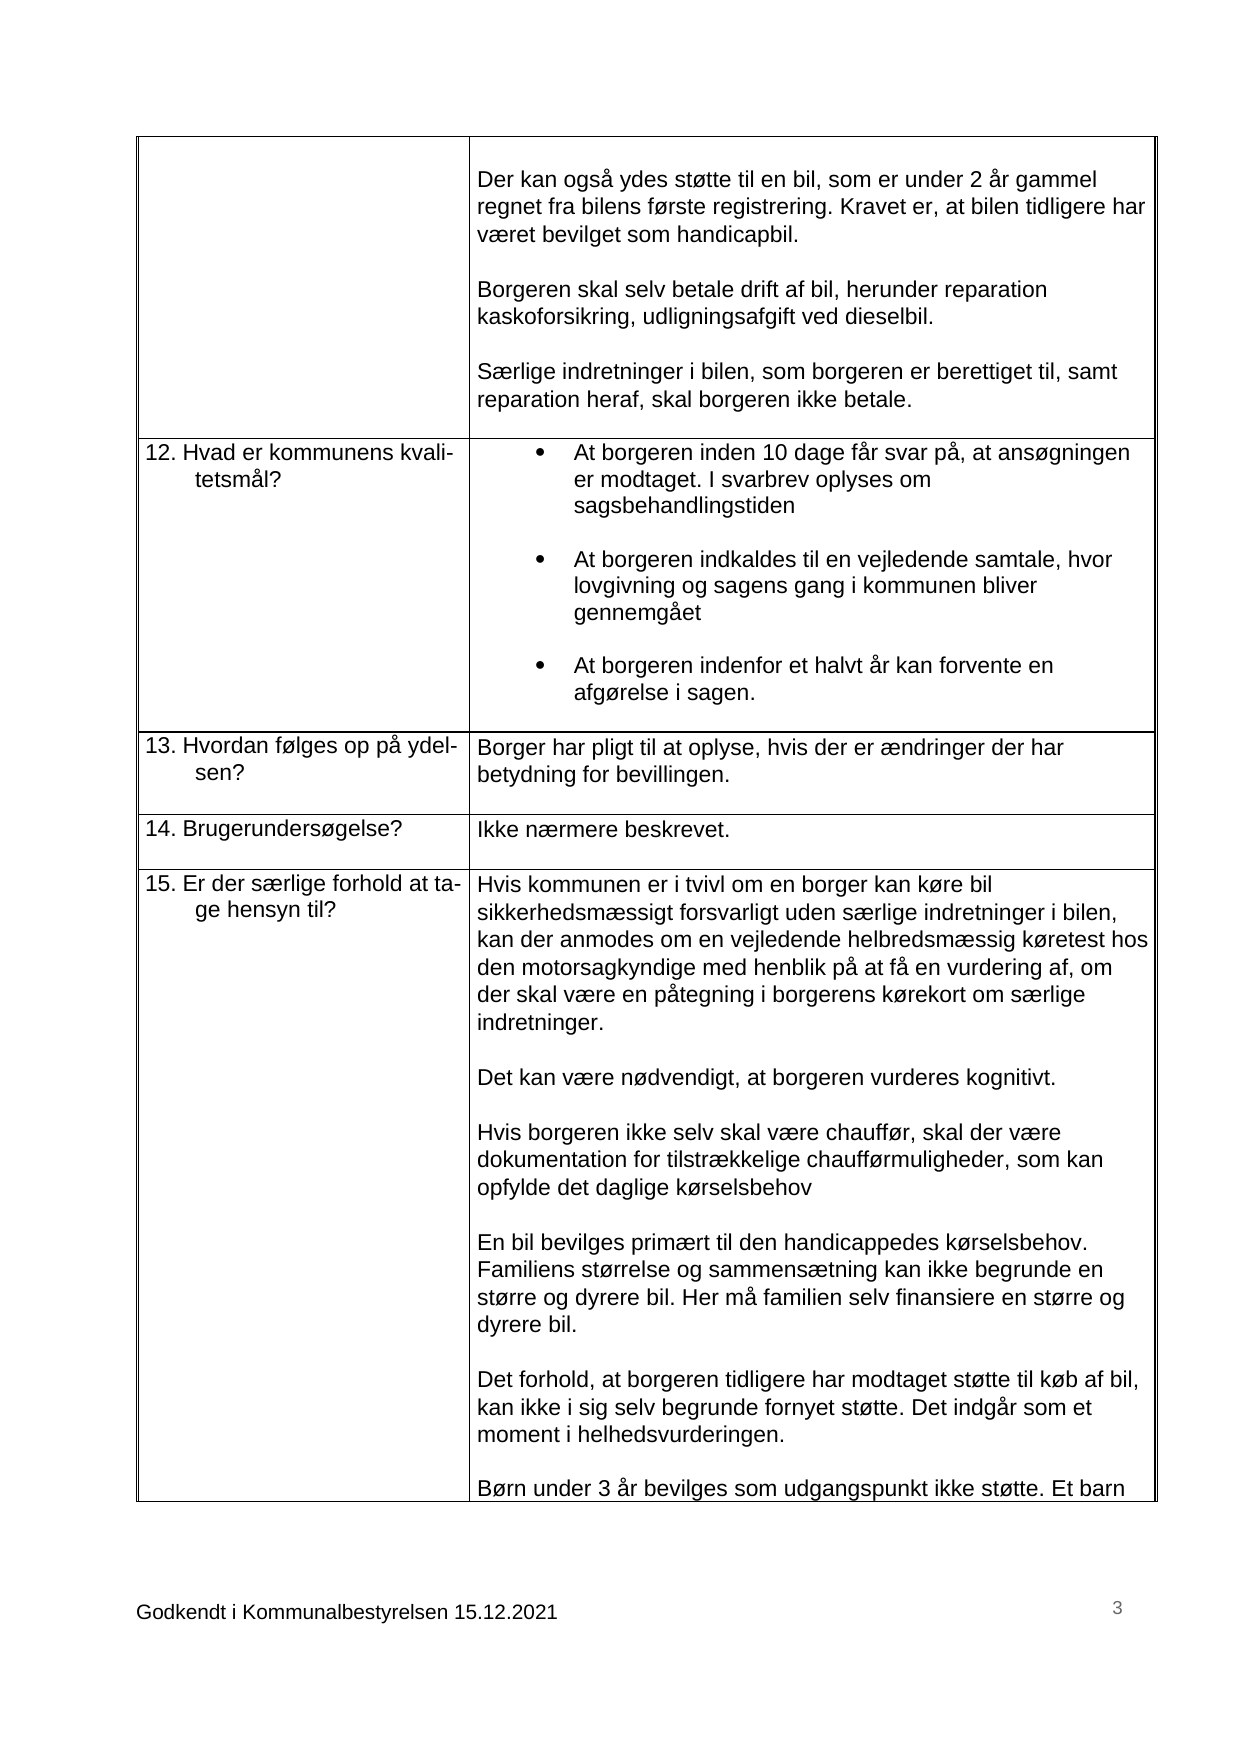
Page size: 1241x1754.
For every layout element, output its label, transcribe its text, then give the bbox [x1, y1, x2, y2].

table_cell At borgeren inden 10 dage får svar på, at ansøgningen er modtaget. I svarbrev oplyses om sagsbehandlingstiden At borgeren indkaldes til en vejledende samtale, hvor lovgivning og sagens gang i kommunen bliver gennemgået At borgeren indenfor et halvt år kan forvente en afgørelse i sagen. [470, 439, 1154, 731]
table_cell Ikke nærmere beskrevet. [470, 815, 1154, 869]
table_cell Brugerundersøgelse? [139, 815, 469, 869]
table_cell Hvad er kommunens kvalitetsmål? [139, 439, 469, 731]
table_cell Borger har pligt til at oplyse, hvis der er ændringer der har betydning for bevillingen. [470, 733, 1154, 814]
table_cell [139, 870, 469, 1501]
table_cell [470, 870, 1154, 1501]
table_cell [470, 137, 1154, 438]
table_cell Hvordan følges op på ydelsen? [139, 733, 469, 814]
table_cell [139, 137, 469, 438]
